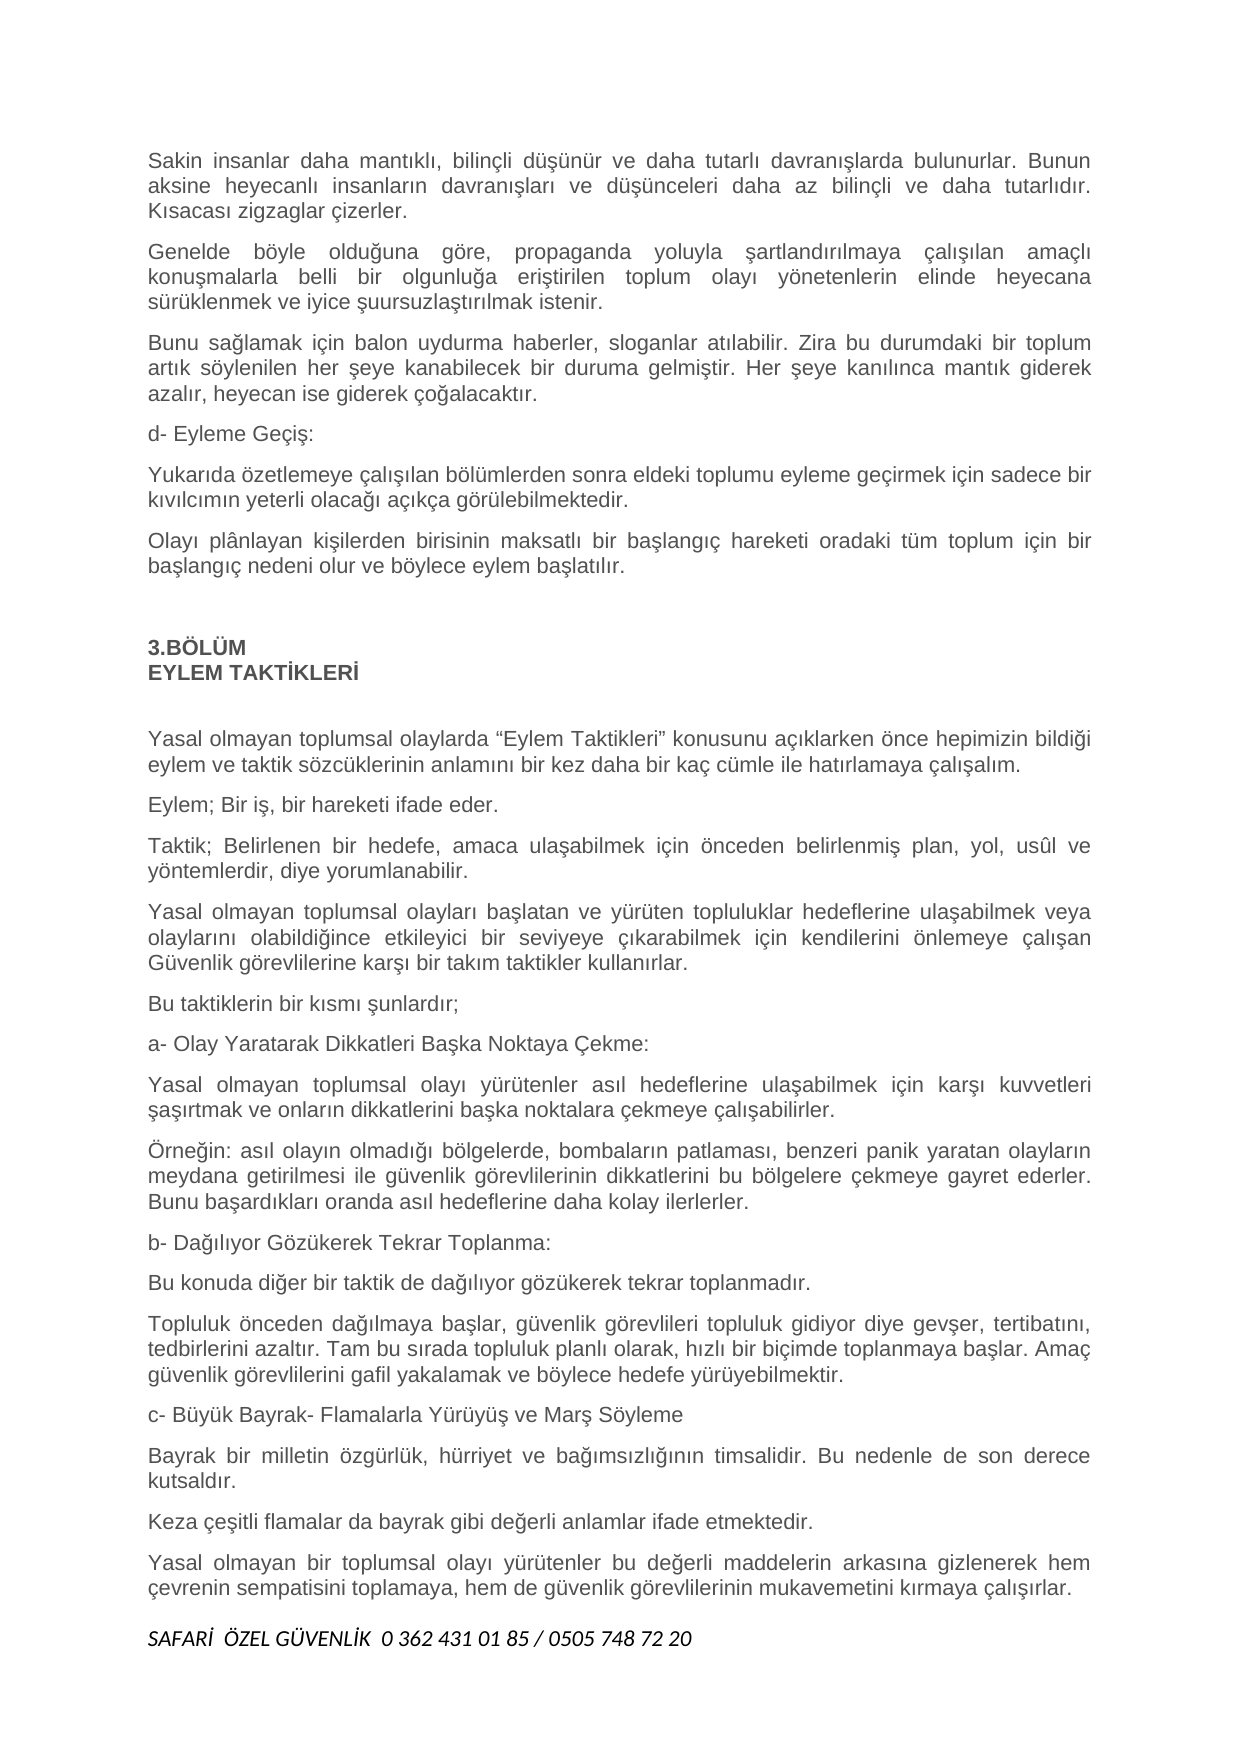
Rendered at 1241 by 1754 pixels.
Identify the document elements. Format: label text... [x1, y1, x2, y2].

text Yasal olmayan toplumsal olaylarda “Eylem Taktikleri” konusunu açıklarken önce hepimizin bildiği eylem ve taktik sözcüklerinin anlamını bir kez daha bir kaç cümle ile hatırlamaya çalışalım. [148, 726, 1093, 777]
text a- Olay Yaratarak Dikkatleri Başka Noktaya Çekme: [148, 1031, 1093, 1057]
text d- Eyleme Geçiş: [148, 421, 1093, 447]
text Genelde böyle olduğuna göre, propaganda yoluyla şartlandırılmaya çalışılan amaçlı konuşmalarla belli bir olgunluğa eriştirilen toplum olayı yönetenlerin elinde heyecana sürüklenmek ve iyice şuursuzlaştırılmak istenir. [148, 239, 1093, 314]
text Yukarıda özetlemeye çalışılan bölümlerden sonra eldeki toplumu eyleme geçirmek için sadece bir kıvılcımın yeterli olacağı açıkça görülebilmektedir. [148, 462, 1093, 513]
text c- Büyük Bayrak- Flamalarla Yürüyüş ve Marş Söyleme [148, 1402, 1093, 1428]
text Bayrak bir milletin özgürlük, hürriyet ve bağımsızlığının timsalidir. Bu nedenle de son derece kutsaldır. [148, 1443, 1093, 1494]
text Olayı plânlayan kişilerden birisinin maksatlı bir başlangıç hareketi oradaki tüm toplum için bir başlangıç nedeni olur ve böylece eylem başlatılır. [148, 528, 1093, 579]
text Eylem; Bir iş, bir hareketi ifade eder. [148, 792, 1093, 818]
text Bunu sağlamak için balon uydurma haberler, sloganlar atılabilir. Zira bu durumdaki bir toplum artık söylenilen her şeye kanabilecek bir duruma gelmiştir. Her şeye kanılınca mantık giderek azalır, heyecan ise giderek çoğalacaktır. [148, 330, 1093, 406]
text Bu konuda diğer bir taktik de dağılıyor gözükerek tekrar toplanmadır. [148, 1270, 1093, 1296]
text Topluluk önceden dağılmaya başlar, güvenlik görevlileri topluluk gidiyor diye gevşer, tertibatını, tedbirlerini azaltır. Tam bu sırada topluluk planlı olarak, hızlı bir biçimde toplanmaya başlar. Amaç güvenlik görevlilerini gafil yakalamak ve böylece hedefe yürüyebilmektir. [148, 1311, 1093, 1387]
text Bu taktiklerin bir kısmı şunlardır; [148, 991, 1093, 1016]
text b- Dağılıyor Gözükerek Tekrar Toplanma: [148, 1229, 1093, 1255]
text Taktik; Belirlenen bir hedefe, amaca ulaşabilmek için önceden belirlenmiş plan, yol, usûl ve yöntemlerdir, diye yorumlanabilir. [148, 833, 1093, 884]
text EYLEM TAKTİKLERİ [148, 660, 1093, 686]
text Yasal olmayan toplumsal olayları başlatan ve yürüten topluluklar hedeflerine ulaşabilmek veya olaylarını olabildiğince etkileyici bir seviyeye çıkarabilmek için kendilerini önlemeye çalışan Güvenlik görevlilerine karşı bir takım taktikler kullanırlar. [148, 899, 1093, 975]
text 3.BÖLÜM [148, 635, 1093, 660]
text Sakin insanlar daha mantıklı, bilinçli düşünür ve daha tutarlı davranışlarda bulunurlar. Bunun aksine heyecanlı insanların davranışları ve düşünceleri daha az bilinçli ve daha tutarlıdır. Kısacası zigzaglar çizerler. [148, 148, 1093, 223]
text Keza çeşitli flamalar da bayrak gibi değerli anlamlar ifade etmektedir. [148, 1509, 1093, 1534]
text Yasal olmayan bir toplumsal olayı yürütenler bu değerli maddelerin arkasına gizlenerek hem çevrenin sempatisini toplamaya, hem de güvenlik görevlilerinin mukavemetini kırmaya çalışırlar. [148, 1550, 1093, 1601]
text Yasal olmayan toplumsal olayı yürütenler asıl hedeflerine ulaşabilmek için karşı kuvvetleri şaşırtmak ve onların dikkatlerini başka noktalara çekmeye çalışabilirler. [148, 1072, 1093, 1123]
text Örneğin: asıl olayın olmadığı bölgelerde, bombaların patlaması, benzeri panik yaratan olayların meydana getirilmesi ile güvenlik görevlilerinin dikkatlerini bu bölgelere çekmeye gayret ederler. Bunu başardıkları oranda asıl hedeflerine daha kolay ilerlerler. [148, 1138, 1093, 1214]
